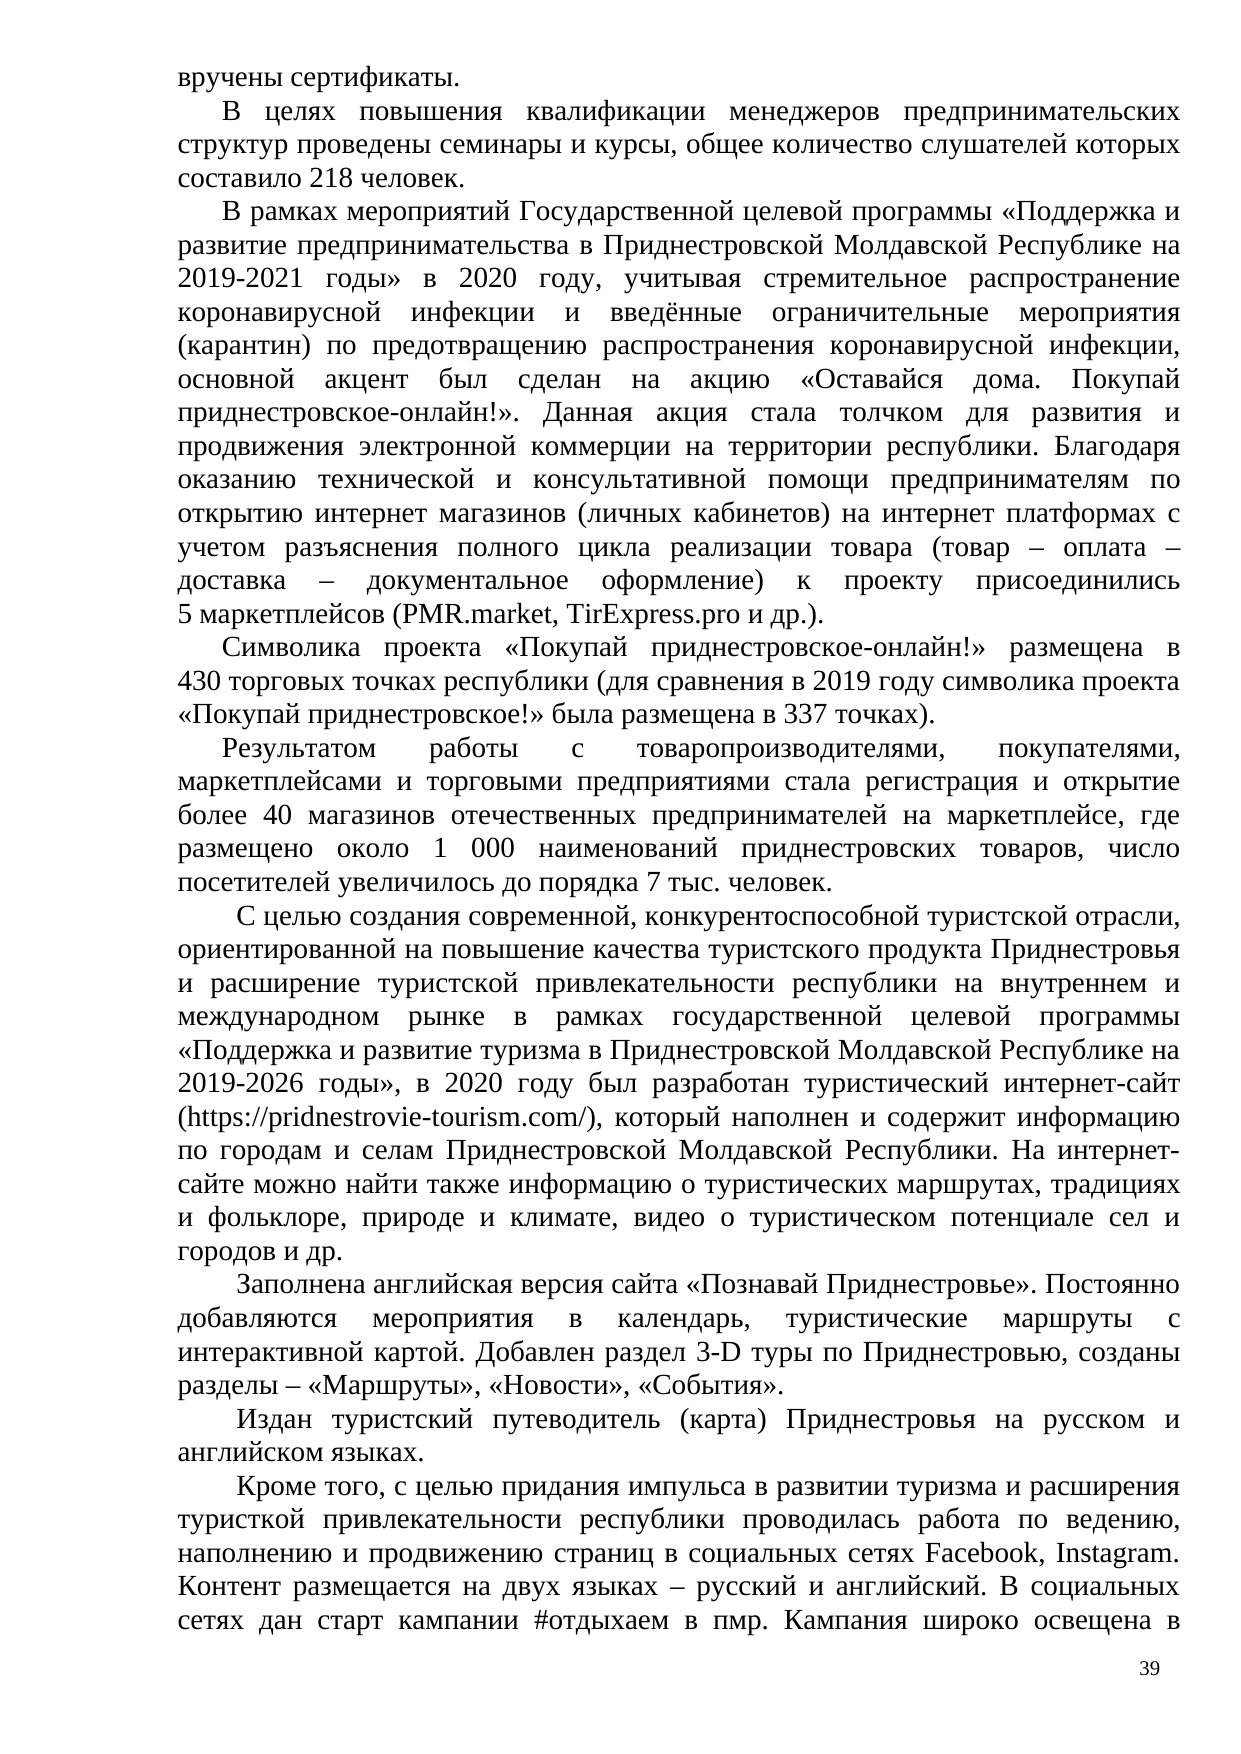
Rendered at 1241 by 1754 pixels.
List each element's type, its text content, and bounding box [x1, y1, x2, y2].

text Издан туристский путеводитель (карта) Приднестровья на русском и английском языках. [177, 1401, 1181, 1468]
text Результатом работы с товаропроизводителями, покупателями, маркетплейсами и торговыми предприятиями стала регистрация и открытие более 40 магазинов отечественных предпринимателей на маркетплейсе, где размещено около 1 000 наименований приднестровских товаров, число посетителей увеличилось до порядка 7 тыс. человек. [177, 730, 1181, 898]
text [177, 1468, 1181, 1636]
text Заполнена английская версия сайта «Познавай Приднестровье». Постоянно добавляются мероприятия в календарь, туристические маршруты с интерактивной картой. Добавлен раздел 3-D туры по Приднестровью, созданы разделы – «Маршруты», «Новости», «События». [177, 1267, 1181, 1401]
text В рамках мероприятий Государственной целевой программы «Поддержка и развитие предпринимательства в Приднестровской Молдавской Республике на 2019-2021 годы» в 2020 году, учитывая стремительное распространение коронавирусной инфекции и введённые ограничительные мероприятия (карантин) по предотвращению распространения коронавирусной инфекции, основной акцент был сделан на акцию «Оставайся дома. Покупай приднестровское-онлайн!». Данная акция стала толчком для развития и продвижения электронной коммерции на территории республики. Благодаря оказанию технической и консультативной помощи предпринимателям по открытию интернет магазинов (личных кабинетов) на интернет платформах с учетом разъяснения полного цикла реализации товара (товар – оплата – доставка – документальное оформление) к проекту присоединились 5 маркетплейсов (PMR.market, TirExpress.pro и др.). [177, 193, 1181, 629]
text В целях повышения квалификации менеджеров предпринимательских структур проведены семинары и курсы, общее количество слушателей которых составило 218 человек. [177, 93, 1181, 193]
text С целью создания современной, конкурентоспособной туристской отрасли, ориентированной на повышение качества туристского продукта Приднестровья и расширение туристской привлекательности республики на внутреннем и международном рынке в рамках государственной целевой программы «Поддержка и развитие туризма в Приднестровской Молдавской Республике на 2019-2026 годы», в 2020 году был разработан туристический интернет-сайт (https://pridnestrovie-tourism.com/), который наполнен и содержит информацию по городам и селам Приднестровской Молдавской Республики. На интернет-сайте можно найти также информацию о туристических маршрутах, традициях и фольклоре, природе и климате, видео о туристическом потенциале сел и городов и др. [177, 898, 1181, 1267]
text Символика проекта «Покупай приднестровское-онлайн!» размещена в 430 торговых точках республики (для сравнения в 2019 году символика проекта «Покупай приднестровское!» была размещена в 337 точках). [177, 629, 1181, 730]
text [177, 59, 1181, 93]
